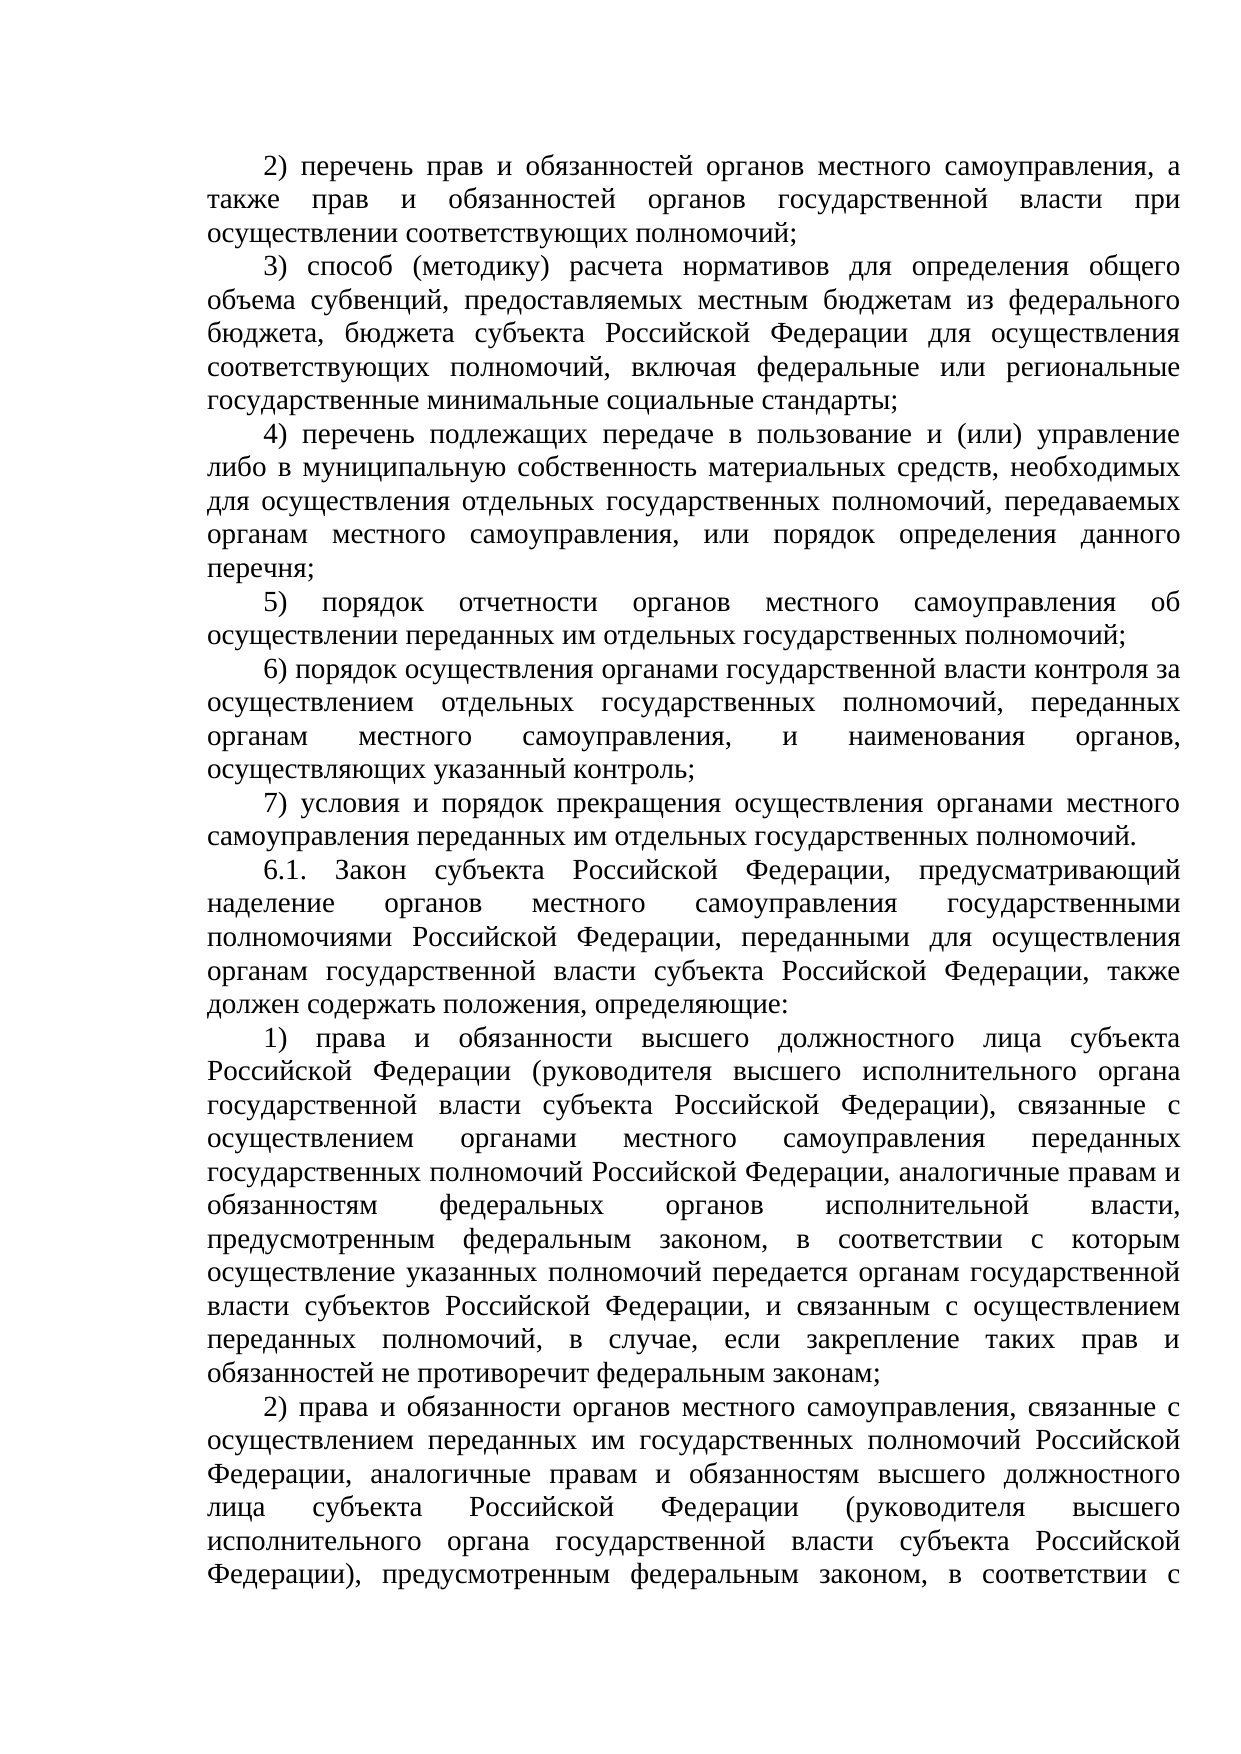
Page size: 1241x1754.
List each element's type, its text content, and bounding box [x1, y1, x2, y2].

text 3) способ (методику) расчета нормативов для определения общего объема субвенций, предоставляемых местным бюджетам из федерального бюджета, бюджета субъекта Российской Федерации для осуществления соответствующих полномочий, включая федеральные или региональные государственные минимальные социальные стандарты; [207, 248, 1181, 416]
text 7) условия и порядок прекращения осуществления органами местного самоуправления переданных им отдельных государственных полномочий. [207, 785, 1181, 852]
text 4) перечень подлежащих передаче в пользование и (или) управление либо в муниципальную собственность материальных средств, необходимых для осуществления отдельных государственных полномочий, передаваемых органам местного самоуправления, или порядок определения данного перечня; [207, 416, 1181, 584]
text 2) перечень прав и обязанностей органов местного самоуправления, а также прав и обязанностей органов государственной власти при осуществлении соответствующих полномочий; [207, 148, 1181, 248]
text 6) порядок осуществления органами государственной власти контроля за осуществлением отдельных государственных полномочий, переданных органам местного самоуправления, и наименования органов, осуществляющих указанный контроль; [207, 651, 1181, 785]
text 1) права и обязанности высшего должностного лица субъекта Российской Федерации (руководителя высшего исполнительного органа государственной власти субъекта Российской Федерации), связанные с осуществлением органами местного самоуправления переданных государственных полномочий Российской Федерации, аналогичные правам и обязанностям федеральных органов исполнительной власти, предусмотренным федеральным законом, в соответствии с которым осуществление указанных полномочий передается органам государственной власти субъектов Российской Федерации, и связанным с осуществлением переданных полномочий, в случае, если закрепление таких прав и обязанностей не противоречит федеральным законам; [207, 1020, 1181, 1389]
text 6.1. Закон субъекта Российской Федерации, предусматривающий наделение органов местного самоуправления государственными полномочиями Российской Федерации, переданными для осуществления органам государственной власти субъекта Российской Федерации, также должен содержать положения, определяющие: [207, 852, 1181, 1020]
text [207, 1389, 1181, 1590]
text 5) порядок отчетности органов местного самоуправления об осуществлении переданных им отдельных государственных полномочий; [207, 584, 1181, 651]
